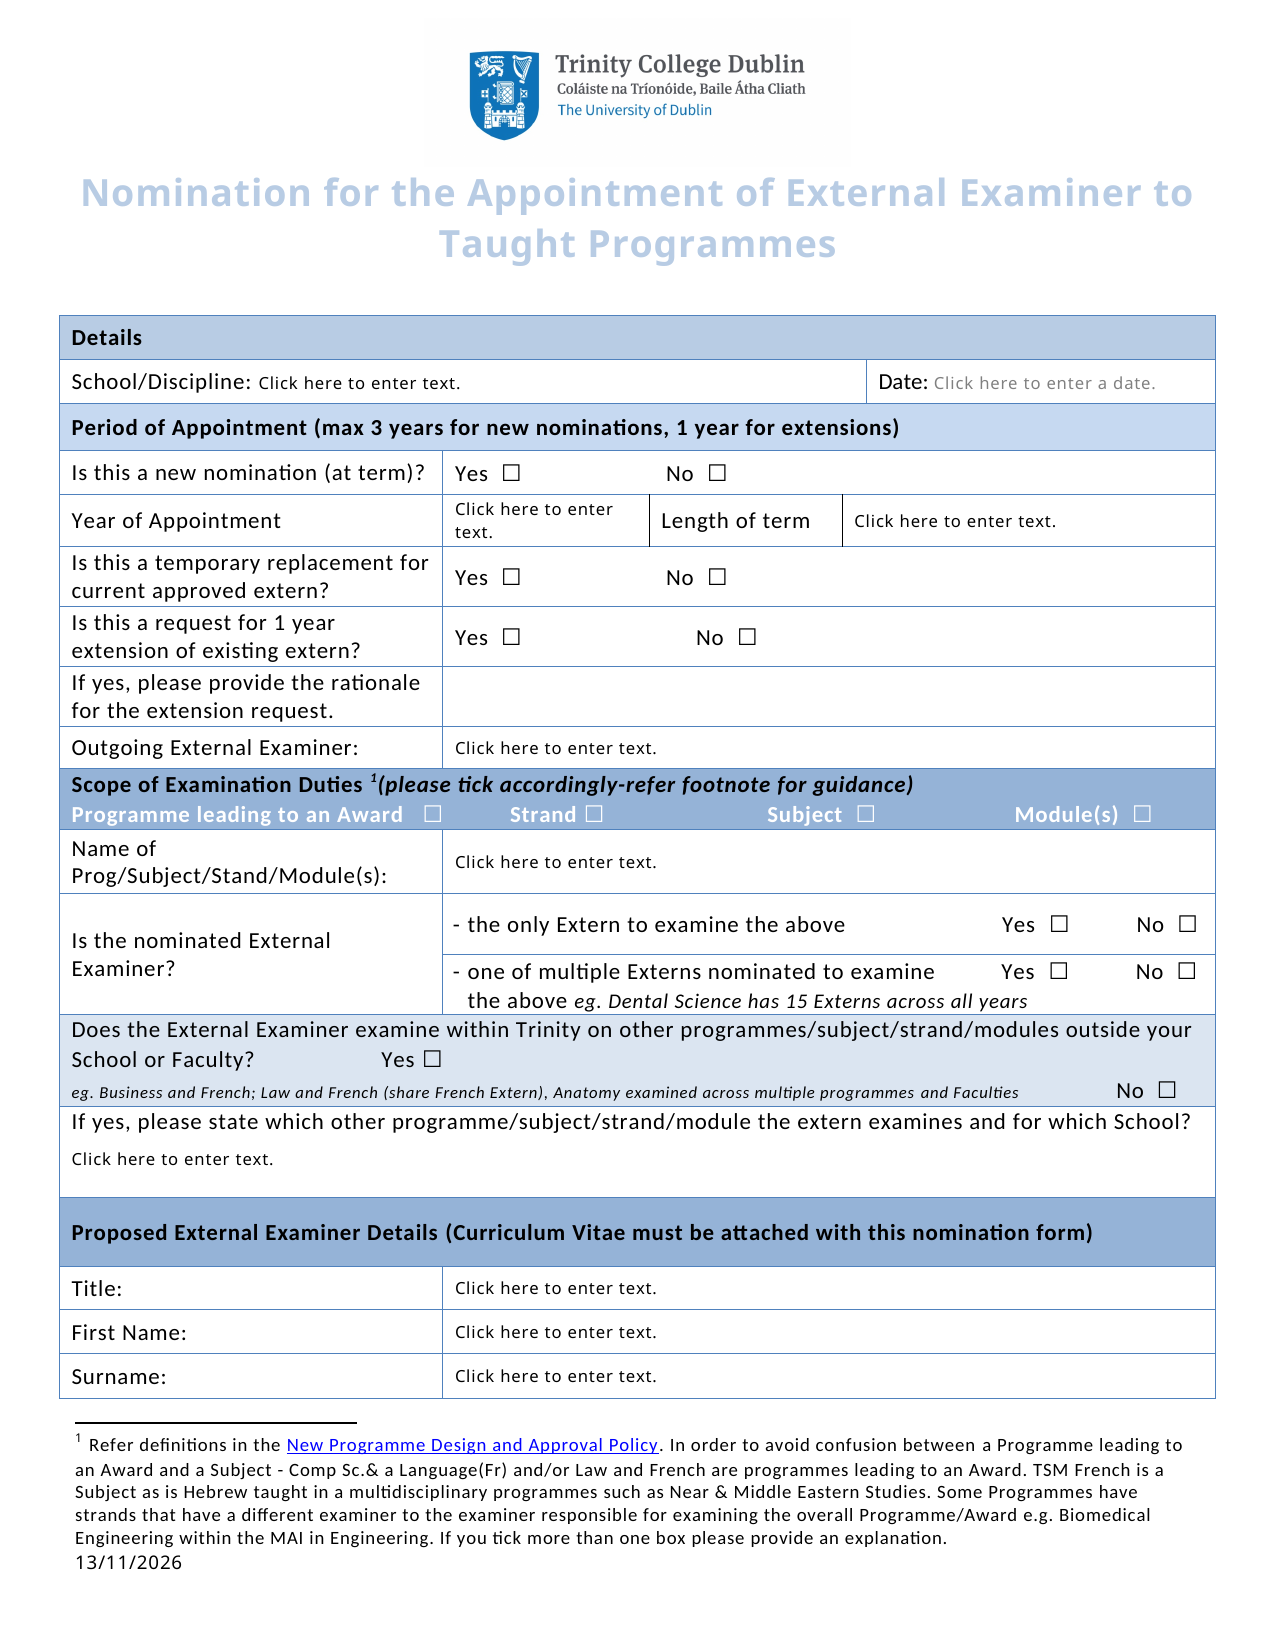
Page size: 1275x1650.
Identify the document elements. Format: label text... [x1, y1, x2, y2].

table_cell Name of Prog/Subject/Stand/Module(s): [60, 830, 442, 893]
table_cell Is this a new nomination (at term)? [60, 451, 442, 494]
table_cell Outgoing External Examiner: [60, 727, 442, 768]
table_cell Scope of Examination Duties (please tick accordingly-refer footnote for guidance) Programme leading to an Award Strand Subject Module(s) [60, 769, 1215, 829]
table_cell If yes, please state which other programme/subject/strand/module the extern examines and for which School? [60, 1107, 1215, 1197]
table_cell Does the External Examiner examine within Trinity on other programmes/subject/strand/modules outside your School or Faculty? Yes eg. Business and French; Law and French (share French Extern), Anatomy examined across multiple programmes and Faculties No [60, 1015, 1215, 1106]
table_cell Is this a request for 1 year extension of existing extern? [60, 607, 442, 666]
table_cell If yes, please provide the rationale for the extension request. [60, 667, 442, 726]
picture [423, 18, 852, 167]
table_cell Yes No [443, 547, 1215, 606]
table_cell Surname: [60, 1354, 442, 1398]
table_cell Is this a temporary replacement for current approved extern? [60, 547, 442, 606]
table_cell First Name: [60, 1310, 442, 1353]
table_cell [60, 1198, 1215, 1266]
table_cell Title: [60, 1267, 442, 1309]
table_cell School/Discipline: [60, 360, 866, 403]
table_cell the only Extern to examine the above Yes No [443, 894, 1215, 953]
table_cell Length of term [650, 495, 842, 546]
table_cell [443, 667, 1215, 726]
table_cell Date: [867, 360, 1215, 403]
table_cell Yes No [443, 451, 1215, 494]
table_cell Period of Appointment (max 3 years for new nominations, 1 year for extensions) [60, 404, 1215, 450]
table_cell Yes No [443, 607, 1215, 666]
table_cell Is the nominated External Examiner? [60, 894, 442, 1014]
table_header Details [60, 316, 1215, 359]
table_cell one of multiple Externs nominated to examine Yes No the above eg. Dental Science has 15 Externs across all years [443, 955, 1215, 1014]
table_cell Year of Appointment [60, 495, 442, 546]
